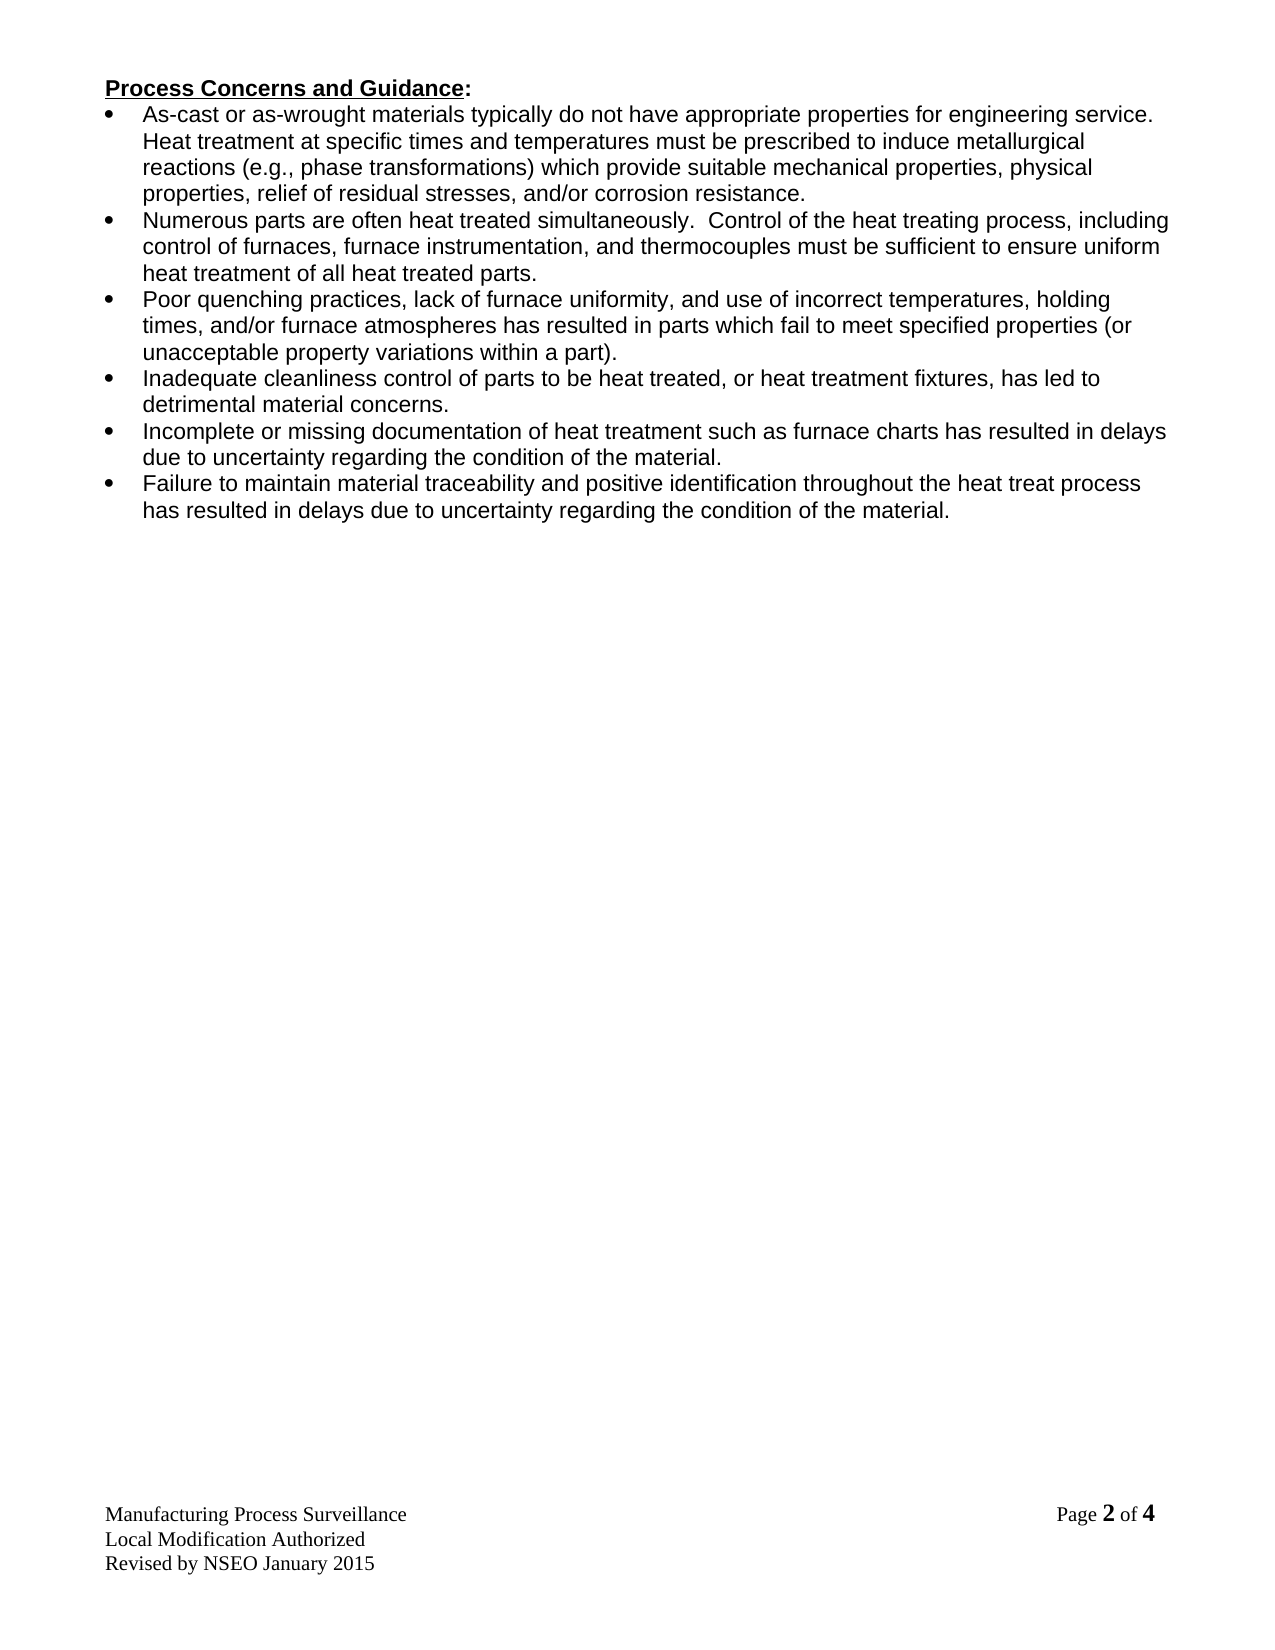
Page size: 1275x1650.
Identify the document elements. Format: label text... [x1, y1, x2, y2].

text Process Concerns and Guidance: [105, 75, 1170, 101]
list Inadequate cleanliness control of parts to be heat treated, or heat treatment fixtures, has led to detrimental material concerns. [105, 365, 1170, 418]
list Numerous parts are often heat treated simultaneously. Control of the heat treating process, including control of furnaces, furnace instrumentation, and thermocouples must be sufficient to ensure uniform heat treatment of all heat treated parts. [105, 207, 1170, 286]
list As-cast or as-wrought materials typically do not have appropriate properties for engineering service. Heat treatment at specific times and temperatures must be prescribed to induce metallurgical reactions (e.g., phase transformations) which provide suitable mechanical properties, physical properties, relief of residual stresses, and/or corrosion resistance. [105, 101, 1170, 207]
list Incomplete or missing documentation of heat treatment such as furnace charts has resulted in delays due to uncertainty regarding the condition of the material. [105, 418, 1170, 470]
list Poor quenching practices, lack of furnace uniformity, and use of incorrect temperatures, holding times, and/or furnace atmospheres has resulted in parts which fail to meet specified properties (or unacceptable property variations within a part). [105, 286, 1170, 365]
list Failure to maintain material traceability and positive identification throughout the heat treat process has resulted in delays due to uncertainty regarding the condition of the material. [105, 470, 1170, 523]
